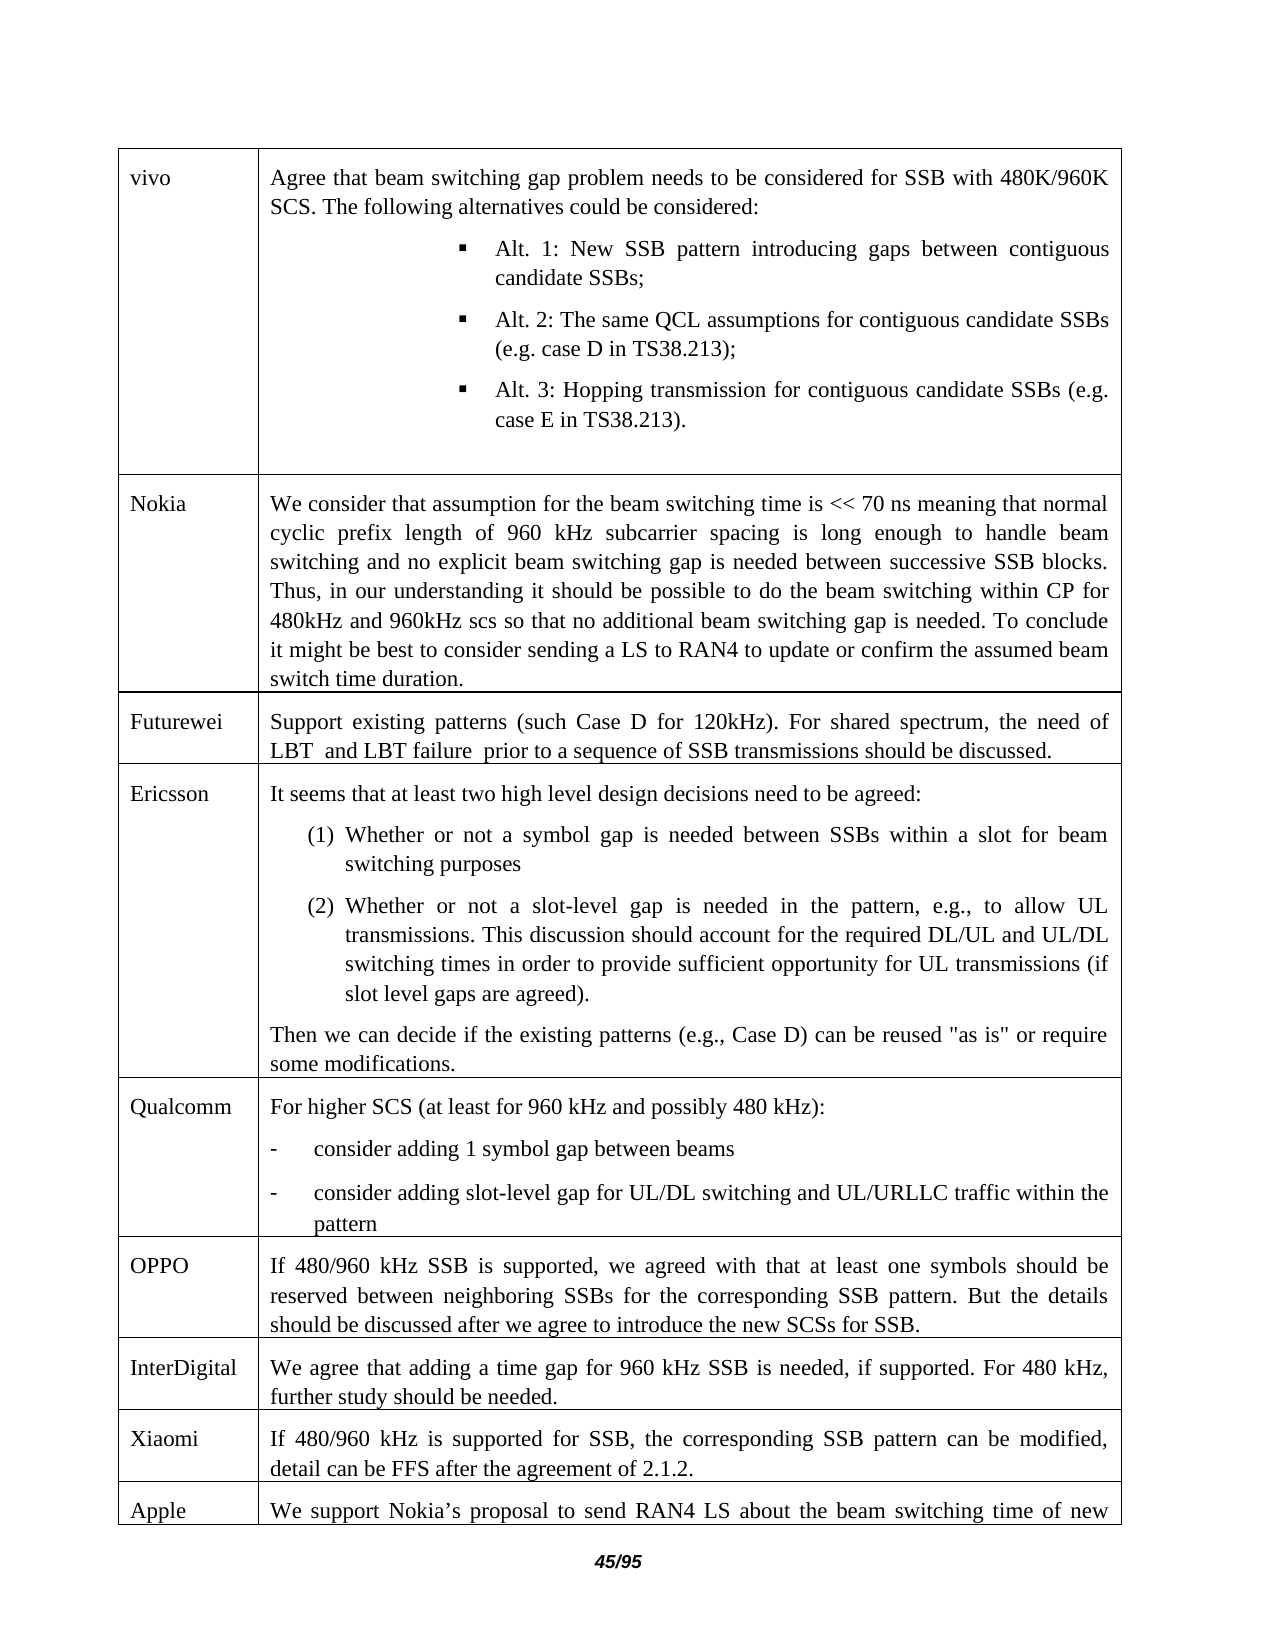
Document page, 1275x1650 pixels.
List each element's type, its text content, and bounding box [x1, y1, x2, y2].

table_cell If 480/960 kHz is supported for SSB, the corresponding SSB pattern can be modified, detail can be FFS after the agreement of 2.1.2. [259, 1410, 1121, 1481]
table_cell Qualcomm [119, 1078, 258, 1236]
table_cell InterDigital [119, 1338, 258, 1409]
table_cell Nokia [119, 475, 258, 691]
table_cell Agree that beam switching gap problem needs to be considered for SSB with 480K/960K SCS. The following alternatives could be considered: Alt. 1: New SSB pattern introducing gaps between contiguous candidate SSBs; Alt. 2: The same QCL assumptions for contiguous candidate SSBs (e.g. case D in TS38.213); Alt. 3: Hopping transmission for contiguous candidate SSBs (e.g. case E in TS38.213). [259, 149, 1121, 474]
table_cell Support existing patterns (such Case D for 120kHz). For shared spectrum, the need of LBT and LBT failure prior to a sequence of SSB transmissions should be discussed. [259, 693, 1121, 763]
table_cell It seems that at least two high level design decisions need to be agreed: Whether or not a symbol gap is needed between SSBs within a slot for beam switching purposes Whether or not a slot-level gap is needed in the pattern, e.g., to allow UL transmissions. This discussion should account for the required DL/UL and UL/DL switching times in order to provide sufficient opportunity for UL transmissions (if slot level gaps are agreed). Then we can decide if the existing patterns (e.g., Case D) can be reused "as is" or require some modifications. [259, 764, 1121, 1077]
table_cell Apple [119, 1482, 258, 1524]
table_cell For higher SCS (at least for 960 kHz and possibly 480 kHz): consider adding 1 symbol gap between beams consider adding slot-level gap for UL/DL switching and UL/URLLC traffic within the pattern [259, 1078, 1121, 1236]
table_cell Futurewei [119, 693, 258, 763]
table_cell We agree that adding a time gap for 960 kHz SSB is needed, if supported. For 480 kHz, further study should be needed. [259, 1338, 1121, 1409]
table_cell Ericsson [119, 764, 258, 1077]
table_cell vivo [119, 149, 258, 474]
table_cell If 480/960 kHz SSB is supported, we agreed with that at least one symbols should be reserved between neighboring SSBs for the corresponding SSB pattern. But the details should be discussed after we agree to introduce the new SCSs for SSB. [259, 1237, 1121, 1337]
table_cell OPPO [119, 1237, 258, 1337]
table_cell We consider that assumption for the beam switching time is << 70 ns meaning that normal cyclic prefix length of 960 kHz subcarrier spacing is long enough to handle beam switching and no explicit beam switching gap is needed between successive SSB blocks. Thus, in our understanding it should be possible to do the beam switching within CP for 480kHz and 960kHz scs so that no additional beam switching gap is needed. To conclude it might be best to consider sending a LS to RAN4 to update or confirm the assumed beam switch time duration. [259, 475, 1121, 691]
table_cell Xiaomi [119, 1410, 258, 1481]
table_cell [259, 1482, 1121, 1524]
